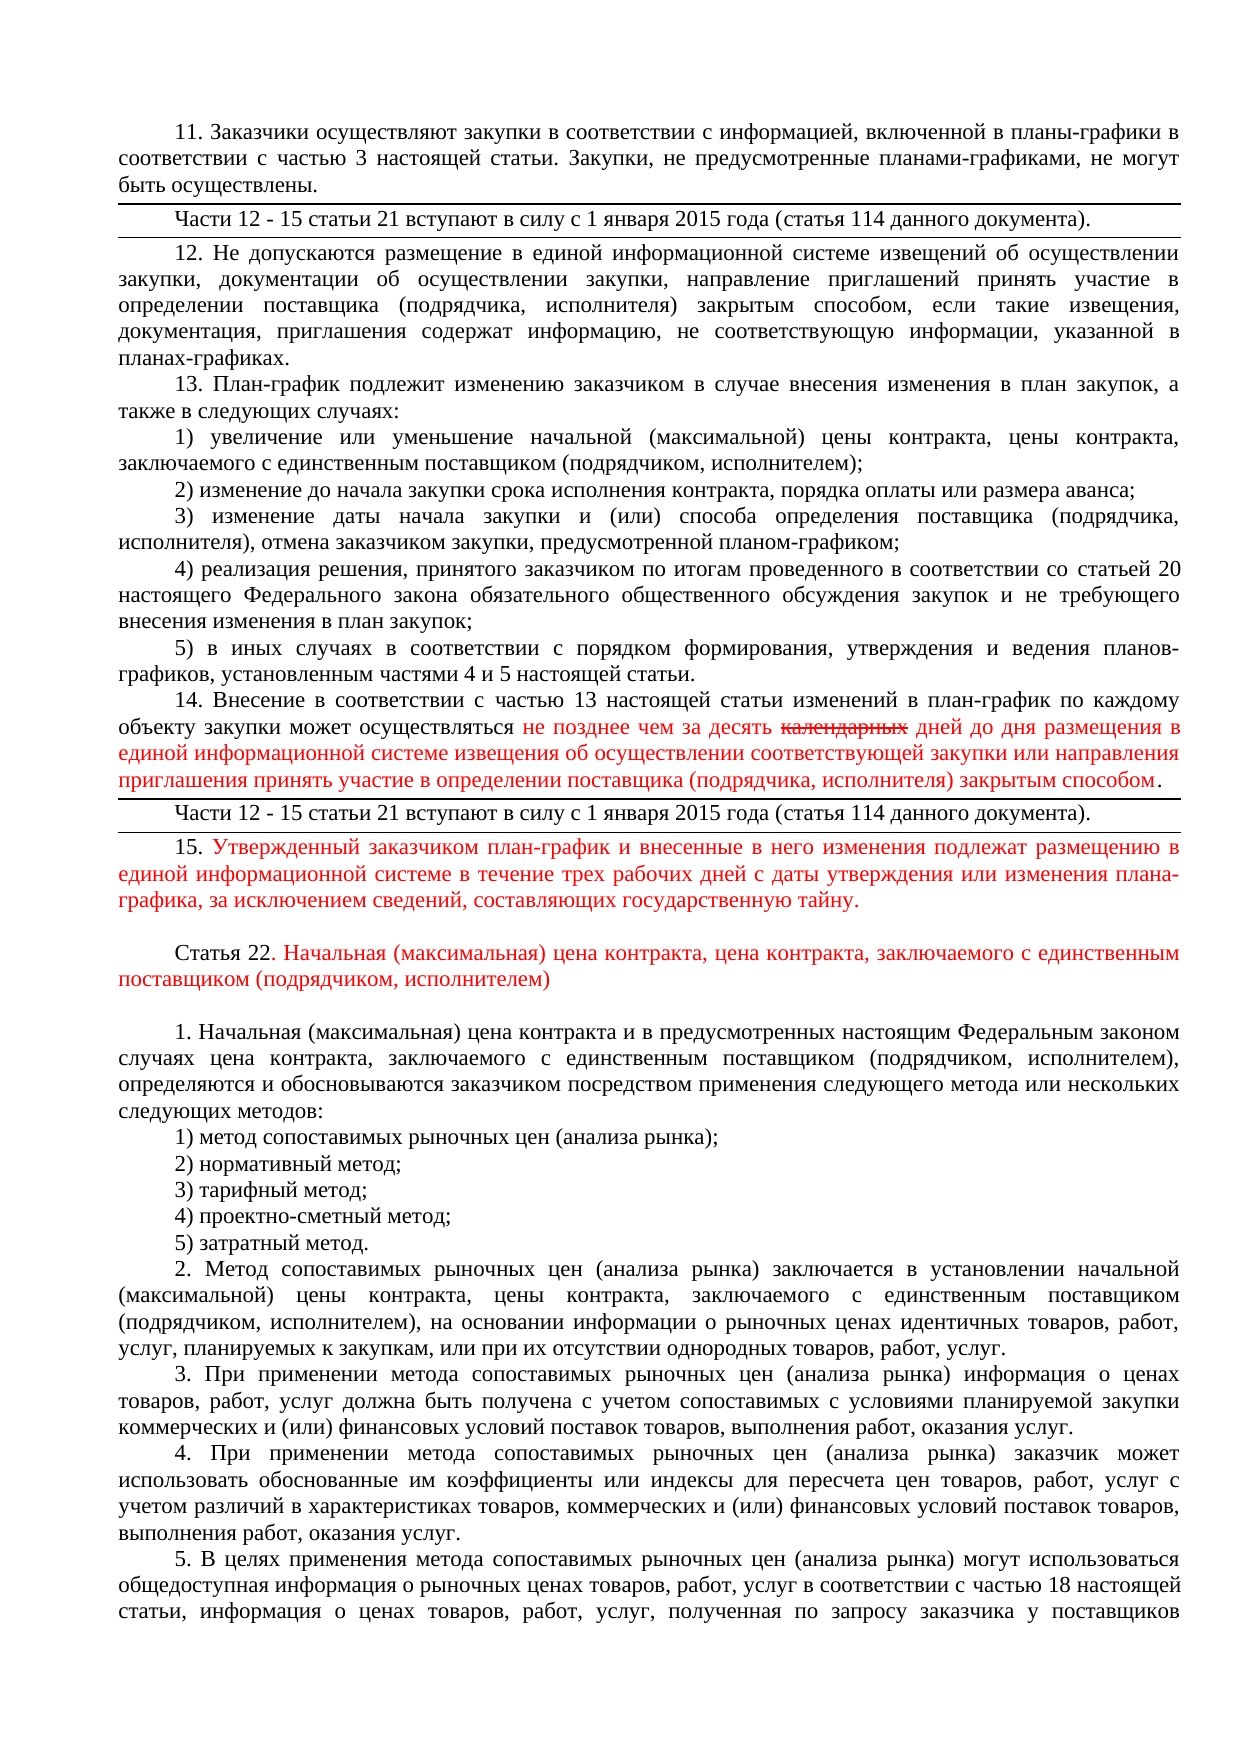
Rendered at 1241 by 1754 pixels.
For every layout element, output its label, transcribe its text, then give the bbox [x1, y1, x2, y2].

text 4) реализация решения, принятого заказчиком по итогам проведенного в соответствии со статьей 20 настоящего Федерального закона обязательного общественного обсуждения закупок и не требующего внесения изменения в план закупок; [118, 555, 1181, 634]
text 3) изменение даты начала закупки и (или) способа определения поставщика (подрядчика, исполнителя), отмена заказчиком закупки, предусмотренной планом-графиком; [118, 502, 1181, 555]
text Статья 22. Начальная (максимальная) цена контракта, цена контракта, заключаемого с единственным поставщиком (подрядчиком, исполнителем) [118, 939, 1181, 991]
text Части 12 - 15 статьи 21 вступают в силу с 1 января 2015 года (статья 114 данного документа). [118, 205, 1181, 231]
text 11. Заказчики осуществляют закупки в соответствии с информацией, включенной в планы-графики в соответствии с частью 3 настоящей статьи. Закупки, не предусмотренные планами-графиками, не могут быть осуществлены. [118, 118, 1181, 197]
text 2) изменение до начала закупки срока исполнения контракта, порядка оплаты или размера аванса; [118, 476, 1181, 502]
text 4. При применении метода сопоставимых рыночных цен (анализа рынка) заказчик может использовать обоснованные им коэффициенты или индексы для пересчета цен товаров, работ, услуг с учетом различий в характеристиках товаров, коммерческих и (или) финансовых условий поставок товаров, выполнения работ, оказания услуг. [118, 1439, 1181, 1545]
text 2. Метод сопоставимых рыночных цен (анализа рынка) заключается в установлении начальной (максимальной) цены контракта, цены контракта, заключаемого с единственным поставщиком (подрядчиком, исполнителем), на основании информации о рыночных ценах идентичных товаров, работ, услуг, планируемых к закупкам, или при их отсутствии однородных товаров, работ, услуг. [118, 1255, 1181, 1360]
text 1) увеличение или уменьшение начальной (максимальной) цены контракта, цены контракта, заключаемого с единственным поставщиком (подрядчиком, исполнителем); [118, 423, 1181, 476]
text 15. Утвержденный заказчиком план-график и внесенные в него изменения подлежат размещению в единой информационной системе в течение трех рабочих дней с даты утверждения или изменения плана-графика, за исключением сведений, составляющих государственную тайну. [118, 833, 1181, 912]
text 3) тарифный метод; [118, 1176, 1181, 1202]
text 1) метод сопоставимых рыночных цен (анализа рынка); [118, 1123, 1181, 1149]
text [118, 1545, 1181, 1624]
text 14. Внесение в соответствии с частью 13 настоящей статьи изменений в план-график по каждому объекту закупки может осуществляться не позднее чем за десять календарных дней до дня размещения в единой информационной системе извещения об осуществлении соответствующей закупки или направления приглашения принять участие в определении поставщика (подрядчика, исполнителя) закрытым способом. [118, 687, 1181, 792]
text Части 12 - 15 статьи 21 вступают в силу с 1 января 2015 года (статья 114 данного документа). [118, 800, 1181, 826]
text 5) в иных случаях в соответствии с порядком формирования, утверждения и ведения планов-графиков, установленным частями 4 и 5 настоящей статьи. [118, 634, 1181, 687]
text 12. Не допускаются размещение в единой информационной системе извещений об осуществлении закупки, документации об осуществлении закупки, направление приглашений принять участие в определении поставщика (подрядчика, исполнителя) закрытым способом, если такие извещения, документация, приглашения содержат информацию, не соответствующую информации, указанной в планах-графиках. [118, 238, 1181, 370]
text 13. План-график подлежит изменению заказчиком в случае внесения изменения в план закупок, а также в следующих случаях: [118, 370, 1181, 423]
text 4) проектно-сметный метод; [118, 1202, 1181, 1229]
text 5) затратный метод. [118, 1229, 1181, 1255]
text 1. Начальная (максимальная) цена контракта и в предусмотренных настоящим Федеральным законом случаях цена контракта, заключаемого с единственным поставщиком (подрядчиком, исполнителем), определяются и обосновываются заказчиком посредством применения следующего метода или нескольких следующих методов: [118, 1018, 1181, 1123]
text 3. При применении метода сопоставимых рыночных цен (анализа рынка) информация о ценах товаров, работ, услуг должна быть получена с учетом сопоставимых с условиями планируемой закупки коммерческих и (или) финансовых условий поставок товаров, выполнения работ, оказания услуг. [118, 1360, 1181, 1439]
text 2) нормативный метод; [118, 1149, 1181, 1176]
